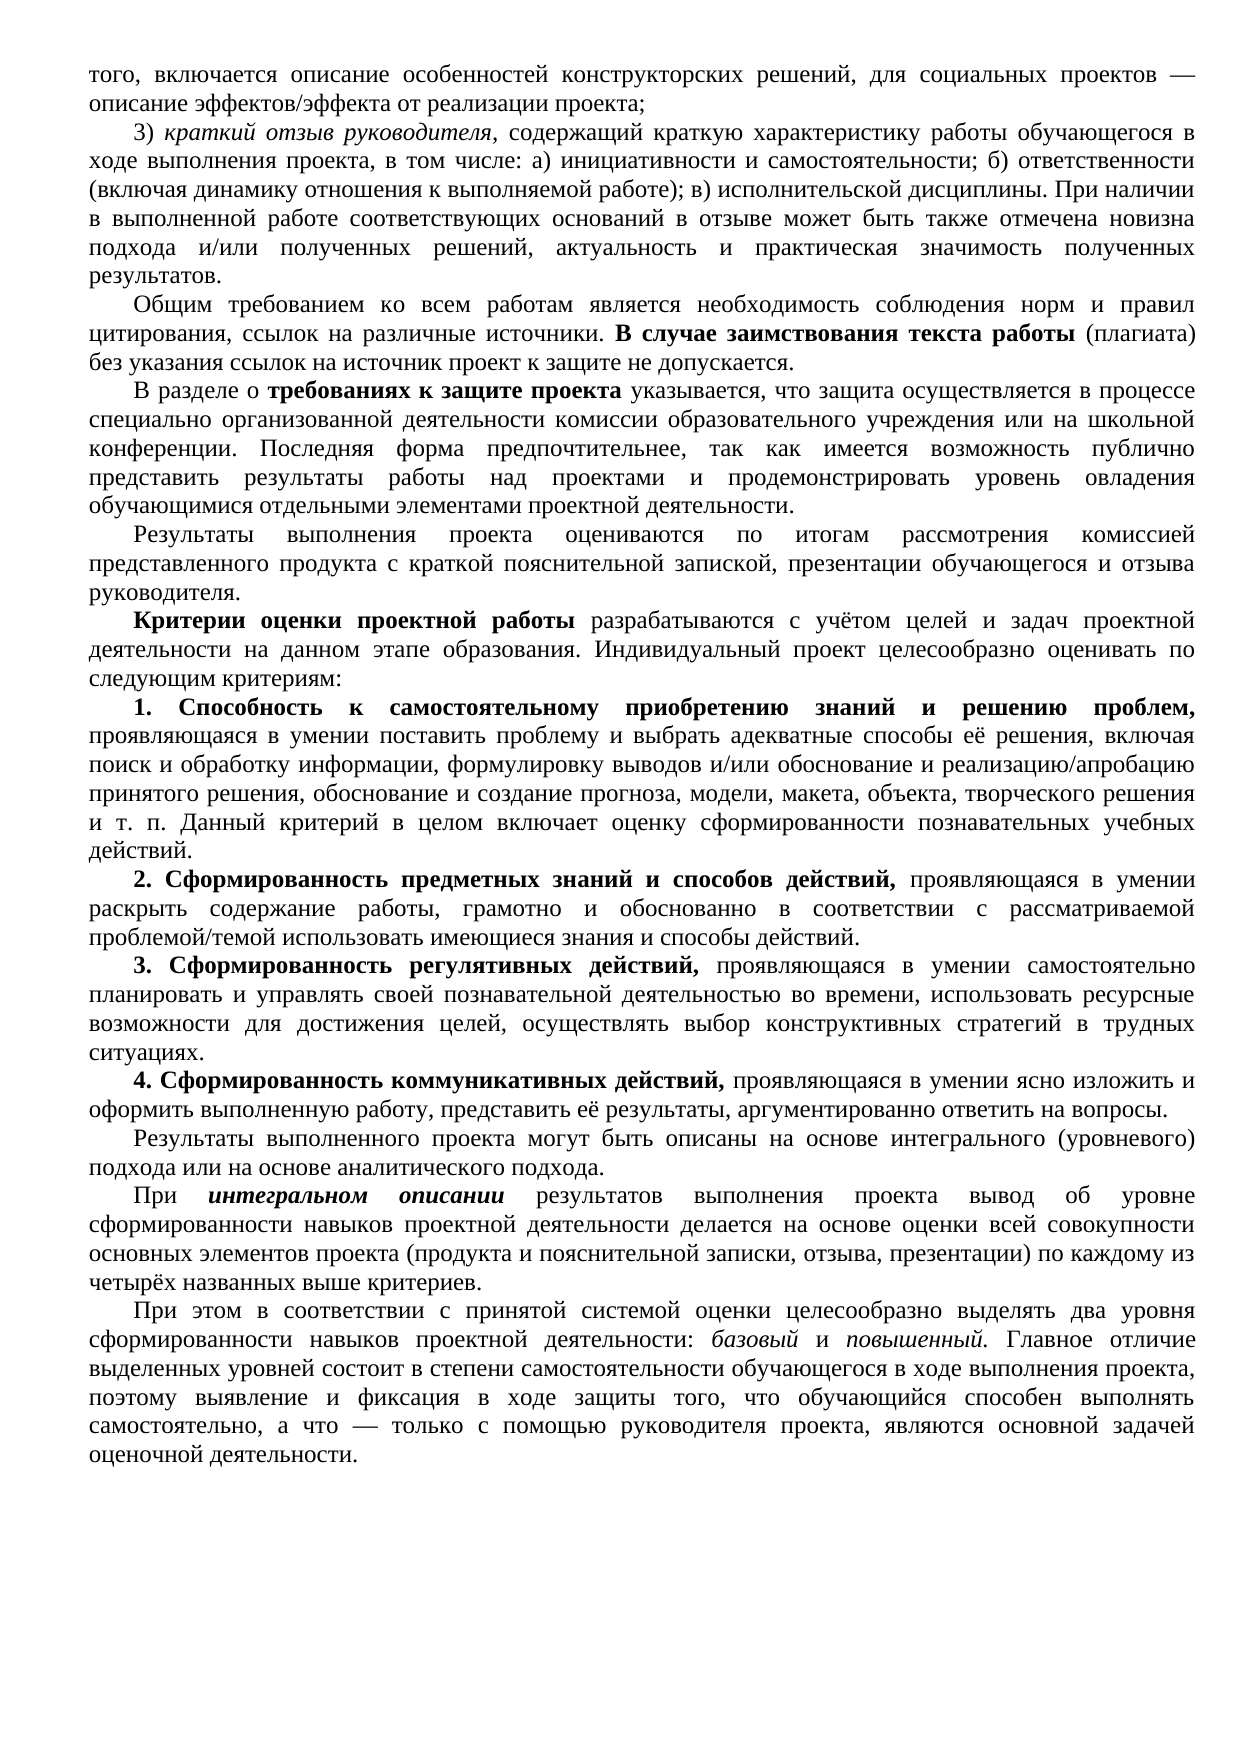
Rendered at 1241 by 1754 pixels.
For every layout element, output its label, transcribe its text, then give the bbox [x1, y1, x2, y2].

text В разделе о требованиях к защите проекта указывается, что защита осуществляется в процессе специально организованной деятельности комиссии образовательного учреждения или на школьной конференции. Последняя форма предпочтительнее, так как имеется возможность публично представить результаты работы над проектами и продемонстрировать уровень овладения обучающимися отдельными элементами проектной деятельности. [89, 375, 1196, 519]
text При этом в соответствии с принятой системой оценки целесообразно выделять два уровня сформированности навыков проектной деятельности: базовый и повышенный. Главное отличие выделенных уровней состоит в степени самостоятельности обучающегося в ходе выполнения проекта, поэтому выявление и фиксация в ходе защиты того, что обучающийся способен выполнять самостоятельно, а что — только с помощью руководителя проекта, являются основной задачей оценочной деятельности. [89, 1295, 1196, 1468]
text 3) краткий отзыв руководителя, содержащий краткую характеристику работы обучающегося в ходе выполнения проекта, в том числе: а) инициативности и самостоятельности; б) ответственности (включая динамику отношения к выполняемой работе); в) исполнительской дисциплины. При наличии в выполненной работе соответствующих оснований в отзыве может быть также отмечена новизна подхода и/или полученных решений, актуальность и практическая значимость полученных результатов. [89, 117, 1196, 289]
text При интегральном описании результатов выполнения проекта вывод об уровне сформированности навыков проектной деятельности делается на основе оценки всей совокупности основных элементов проекта (продукта и пояснительной записки, отзыва, презентации) по каждому из четырёх названных выше критериев. [89, 1180, 1196, 1295]
text Общим требованием ко всем работам является необходимость соблюдения норм и правил цитирования, ссылок на различные источники. В случае заимствования текста работы (плагиата) без указания ссылок на источник проект к защите не допускается. [89, 289, 1196, 375]
text 3. Сформированность регулятивных действий, проявляющаяся в умении самостоятельно планировать и управлять своей познавательной деятельностью во времени, использовать ресурсные возможности для достижения целей, осуществлять выбор конструктивных стратегий в трудных ситуациях. [89, 950, 1196, 1065]
text Результаты выполнения проекта оцениваются по итогам рассмотрения комиссией представленного продукта с краткой пояснительной запиской, презентации обучающегося и отзыва руководителя. [89, 519, 1196, 605]
text Критерии оценки проектной работы разрабатываются с учётом целей и задач проектной деятельности на данном этапе образования. Индивидуальный проект целесообразно оценивать по следующим критериям: [89, 605, 1196, 692]
text Результаты выполненного проекта могут быть описаны на основе интегрального (уровневого) подхода или на основе аналитического подхода. [89, 1123, 1196, 1180]
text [89, 59, 1196, 117]
text 1. Способность к самостоятельному приобретению знаний и решению проблем, проявляющаяся в умении поставить проблему и выбрать адекватные способы её решения, включая поиск и обработку информации, формулировку выводов и/или обоснование и реализацию/апробацию принятого решения, обоснование и создание прогноза, модели, макета, объекта, творческого решения и т. п. Данный критерий в целом включает оценку сформированности познавательных учебных действий. [89, 692, 1196, 864]
text 2. Сформированность предметных знаний и способов действий, проявляющаяся в умении раскрыть содержание работы, грамотно и обоснованно в соответствии с рассматриваемой проблемой/темой использовать имеющиеся знания и способы действий. [89, 864, 1196, 950]
text 4. Сформированность коммуникативных действий, проявляющаяся в умении ясно изложить и оформить выполненную работу, представить её результаты, аргументированно ответить на вопросы. [89, 1065, 1196, 1123]
